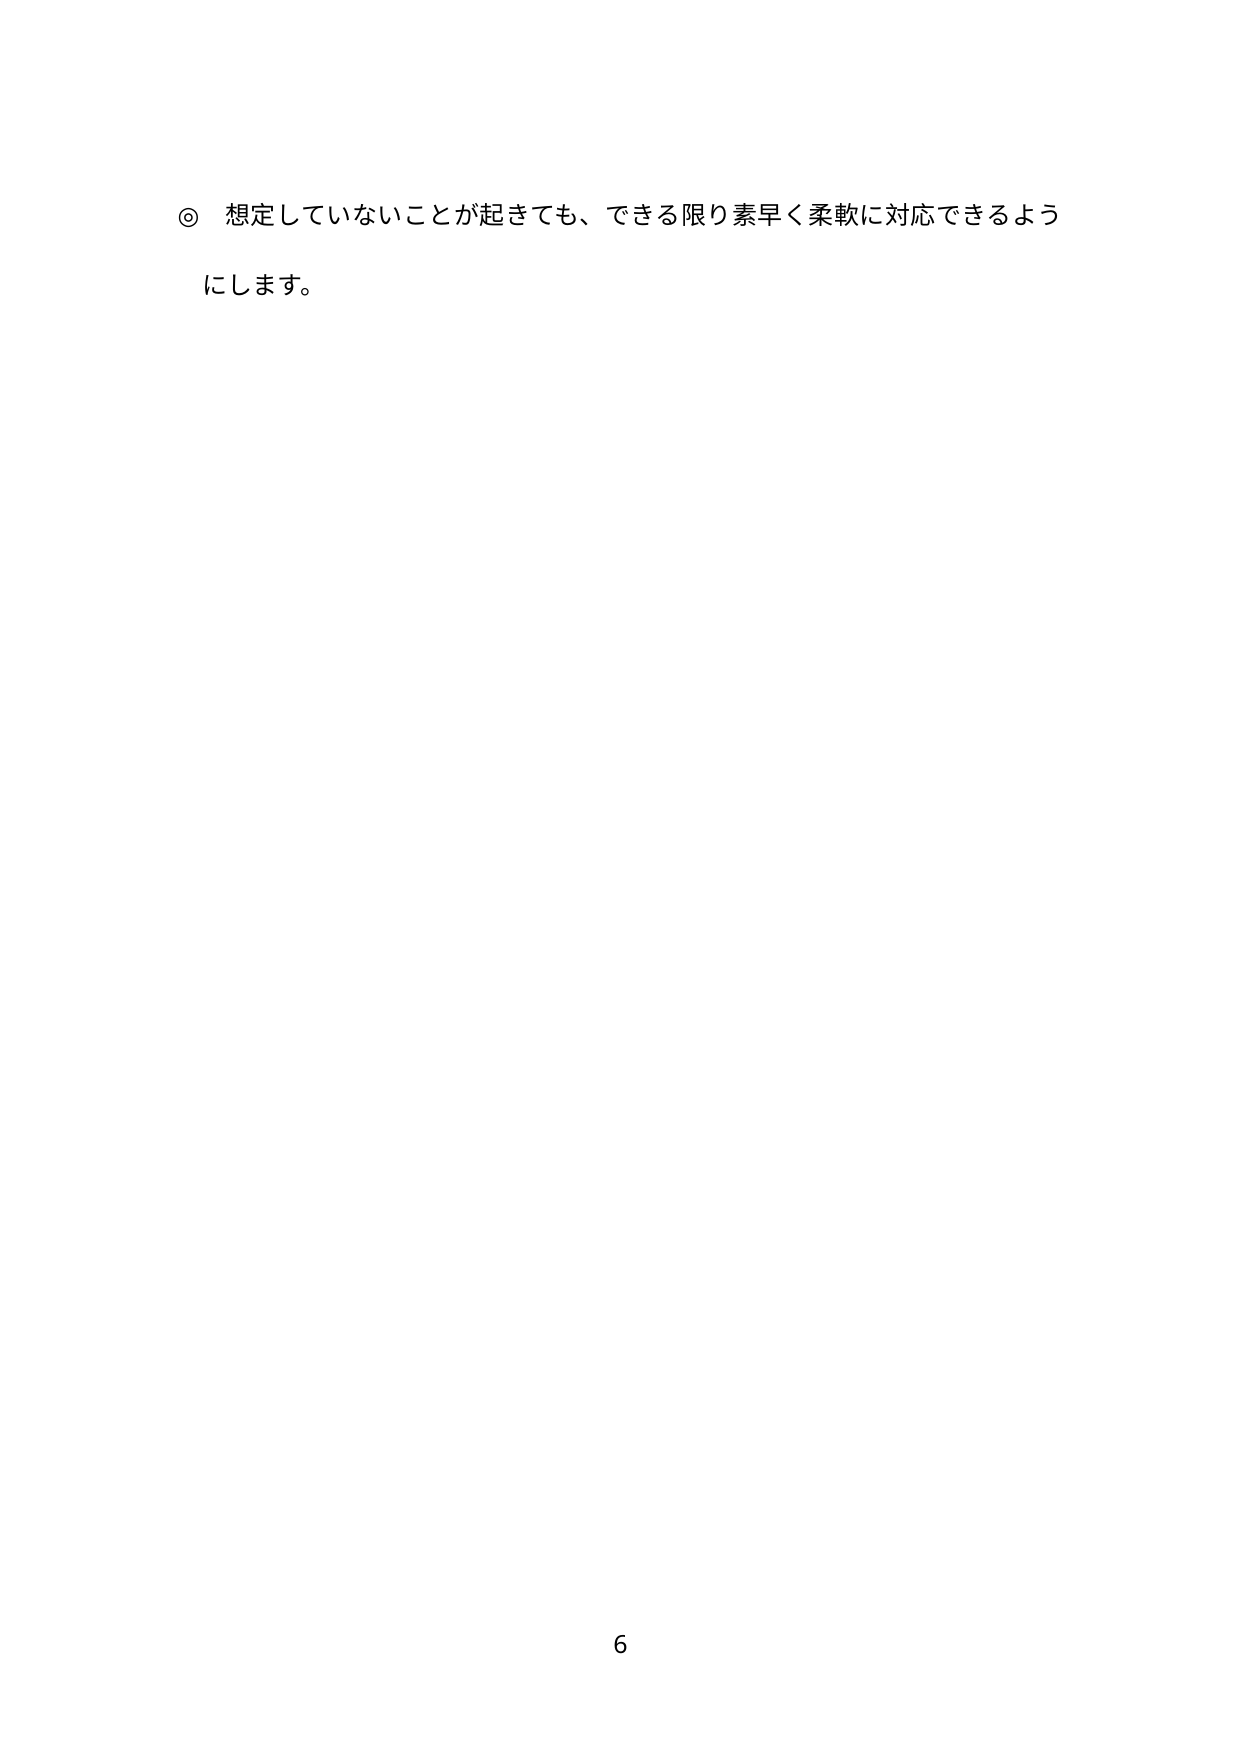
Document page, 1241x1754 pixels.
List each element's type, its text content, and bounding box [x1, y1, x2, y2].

text ◎ 想定していないことが起きても、できる限り素早く柔軟に対応できるようにします。 [177, 179, 1063, 319]
